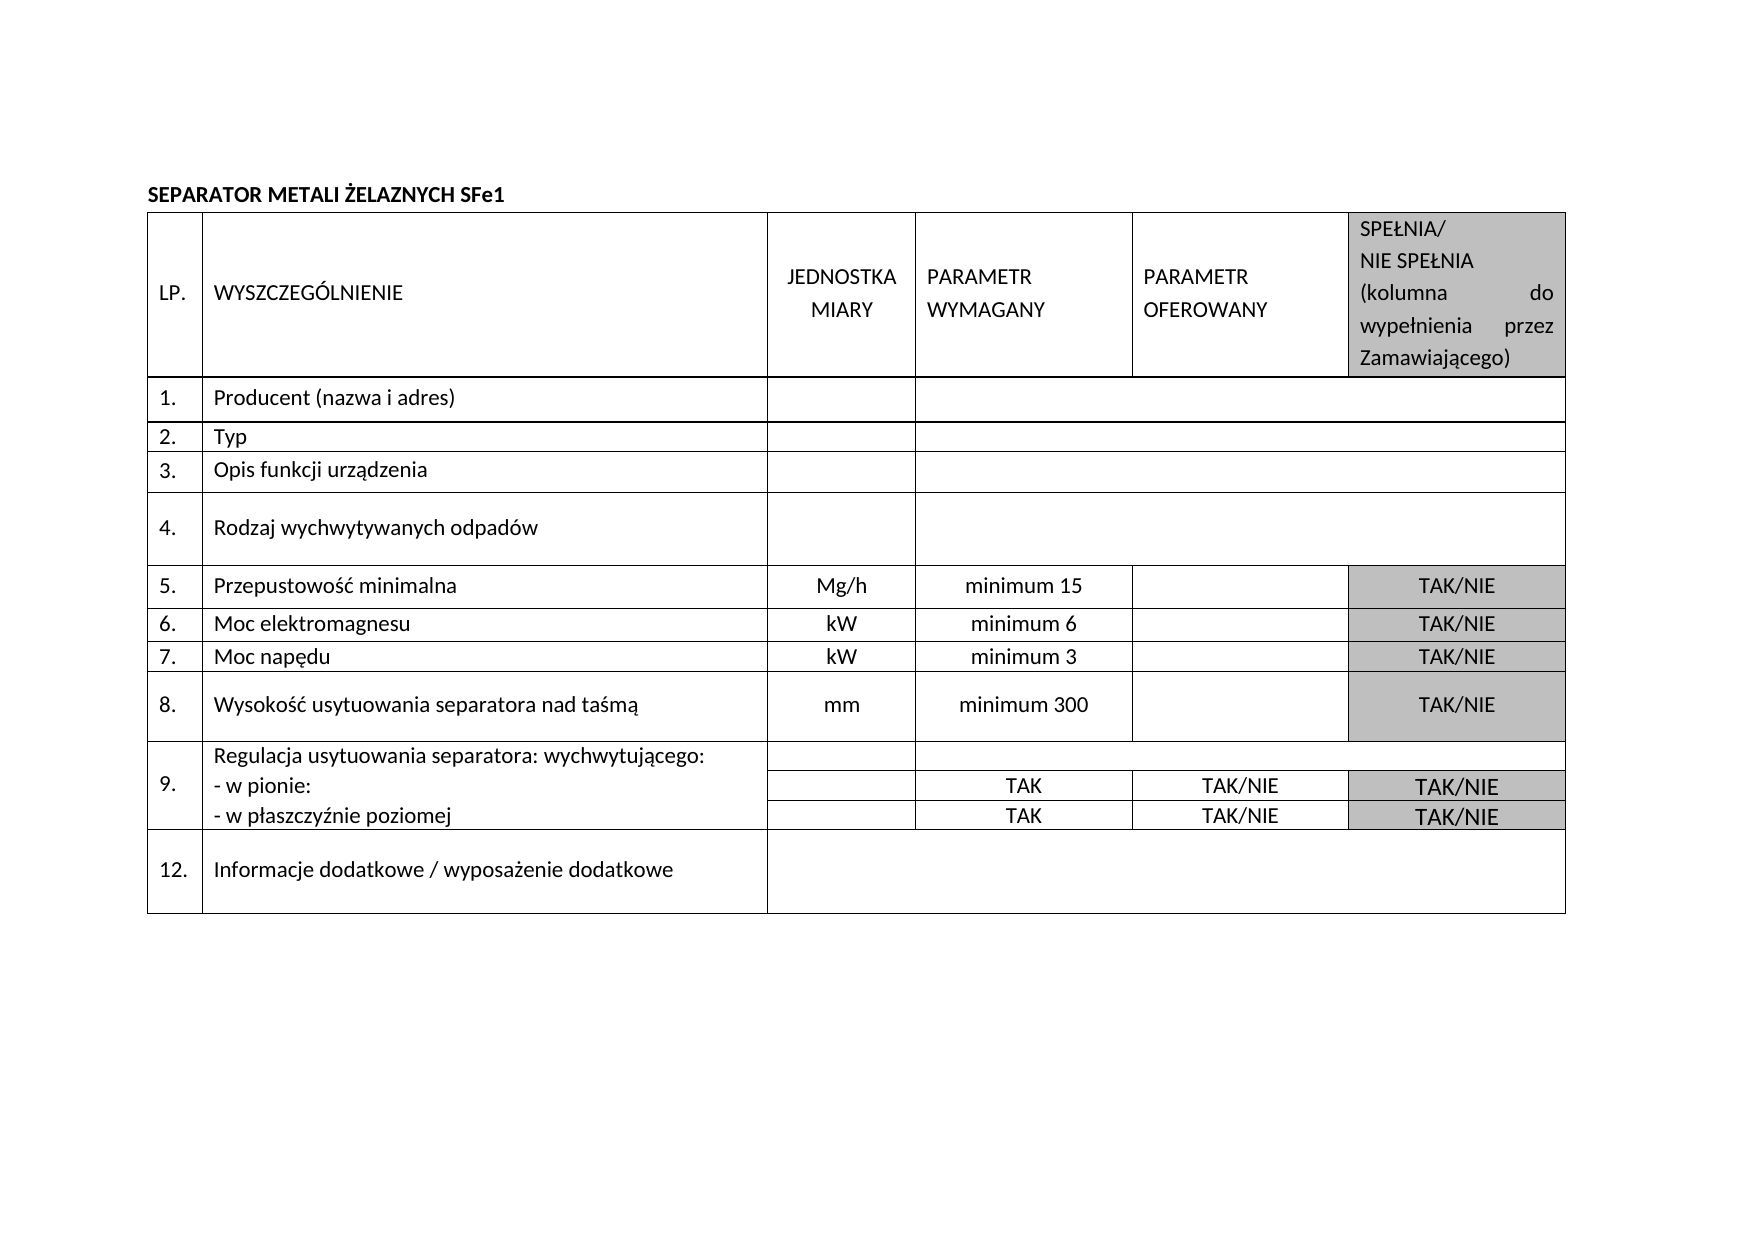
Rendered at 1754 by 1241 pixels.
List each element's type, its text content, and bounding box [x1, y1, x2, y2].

table_cell [916, 742, 1565, 770]
table_header PARAMETR WYMAGANY [916, 213, 1132, 376]
table_header JEDNOSTKA MIARY [768, 213, 915, 376]
table_cell TAK [916, 771, 1132, 800]
table_cell kW [768, 642, 915, 671]
table_cell mm [768, 672, 915, 741]
table_cell TAK/NIE [1349, 801, 1565, 829]
table_header PARAMETR OFEROWANY [1133, 213, 1348, 376]
table_cell [768, 493, 915, 565]
table_cell Moc napędu [203, 642, 767, 671]
table_header WYSZCZEGÓLNIENIE [203, 213, 767, 376]
table_cell minimum 15 [916, 566, 1132, 608]
table_cell kW [768, 609, 915, 641]
table_cell [768, 423, 915, 451]
table_cell TAK/NIE [1349, 672, 1565, 741]
table_cell [148, 423, 202, 451]
table_cell - w płaszczyźnie poziomej [203, 800, 767, 829]
table_cell Regulacja usytuowania separatora: wychwytującego: [203, 742, 767, 770]
table_cell [768, 378, 915, 421]
table_cell [1133, 642, 1348, 671]
table_cell [1133, 609, 1348, 641]
table_cell [916, 378, 1565, 421]
table_cell Informacje dodatkowe / wyposażenie dodatkowe [203, 830, 767, 913]
table_cell Moc elektromagnesu [203, 609, 767, 641]
table_cell [148, 378, 202, 421]
table_cell Producent (nazwa i adres) [203, 378, 767, 421]
table_cell minimum 3 [916, 642, 1132, 671]
table_cell TAK/NIE [1349, 609, 1565, 641]
table_cell [916, 423, 1565, 451]
table_cell TAK/NIE [1349, 566, 1565, 608]
table_cell Wysokość usytuowania separatora nad taśmą [203, 672, 767, 741]
table_cell minimum 300 [916, 672, 1132, 741]
table_cell TAK/NIE [1133, 801, 1348, 829]
table_cell [148, 609, 202, 641]
table_cell [768, 452, 915, 492]
table_cell [916, 452, 1565, 492]
text SEPARATOR METALI ŻELAZNYCH SFe1 [148, 180, 1606, 208]
table_cell [768, 801, 915, 829]
table_cell minimum 6 [916, 609, 1132, 641]
table_cell [768, 771, 915, 800]
table_cell TAK/NIE [1349, 642, 1565, 671]
table_cell TAK/NIE [1349, 771, 1565, 800]
table_cell [1133, 566, 1348, 608]
table_cell [148, 566, 202, 608]
table_cell [768, 830, 1565, 913]
table_cell [148, 452, 202, 492]
table_cell [916, 493, 1565, 565]
table_cell [148, 830, 202, 913]
table_cell [148, 493, 202, 565]
table_cell [148, 742, 202, 829]
table_header SPEŁNIA/ NIE SPEŁNIA (kolumna do wypełnienia przez Zamawiającego) [1349, 213, 1565, 376]
table_cell Przepustowość minimalna [203, 566, 767, 608]
table_cell TAK [916, 801, 1132, 829]
table_cell [1133, 672, 1348, 741]
table_cell Typ [203, 423, 767, 451]
table_cell - w pionie: [203, 770, 767, 800]
table_cell [148, 672, 202, 741]
table_cell TAK/NIE [1133, 771, 1348, 800]
table_cell Rodzaj wychwytywanych odpadów [203, 493, 767, 565]
table_cell [768, 742, 915, 770]
table_cell [148, 642, 202, 671]
table_header LP. [148, 213, 202, 376]
table_cell Mg/h [768, 566, 915, 608]
table_cell Opis funkcji urządzenia [203, 452, 767, 492]
